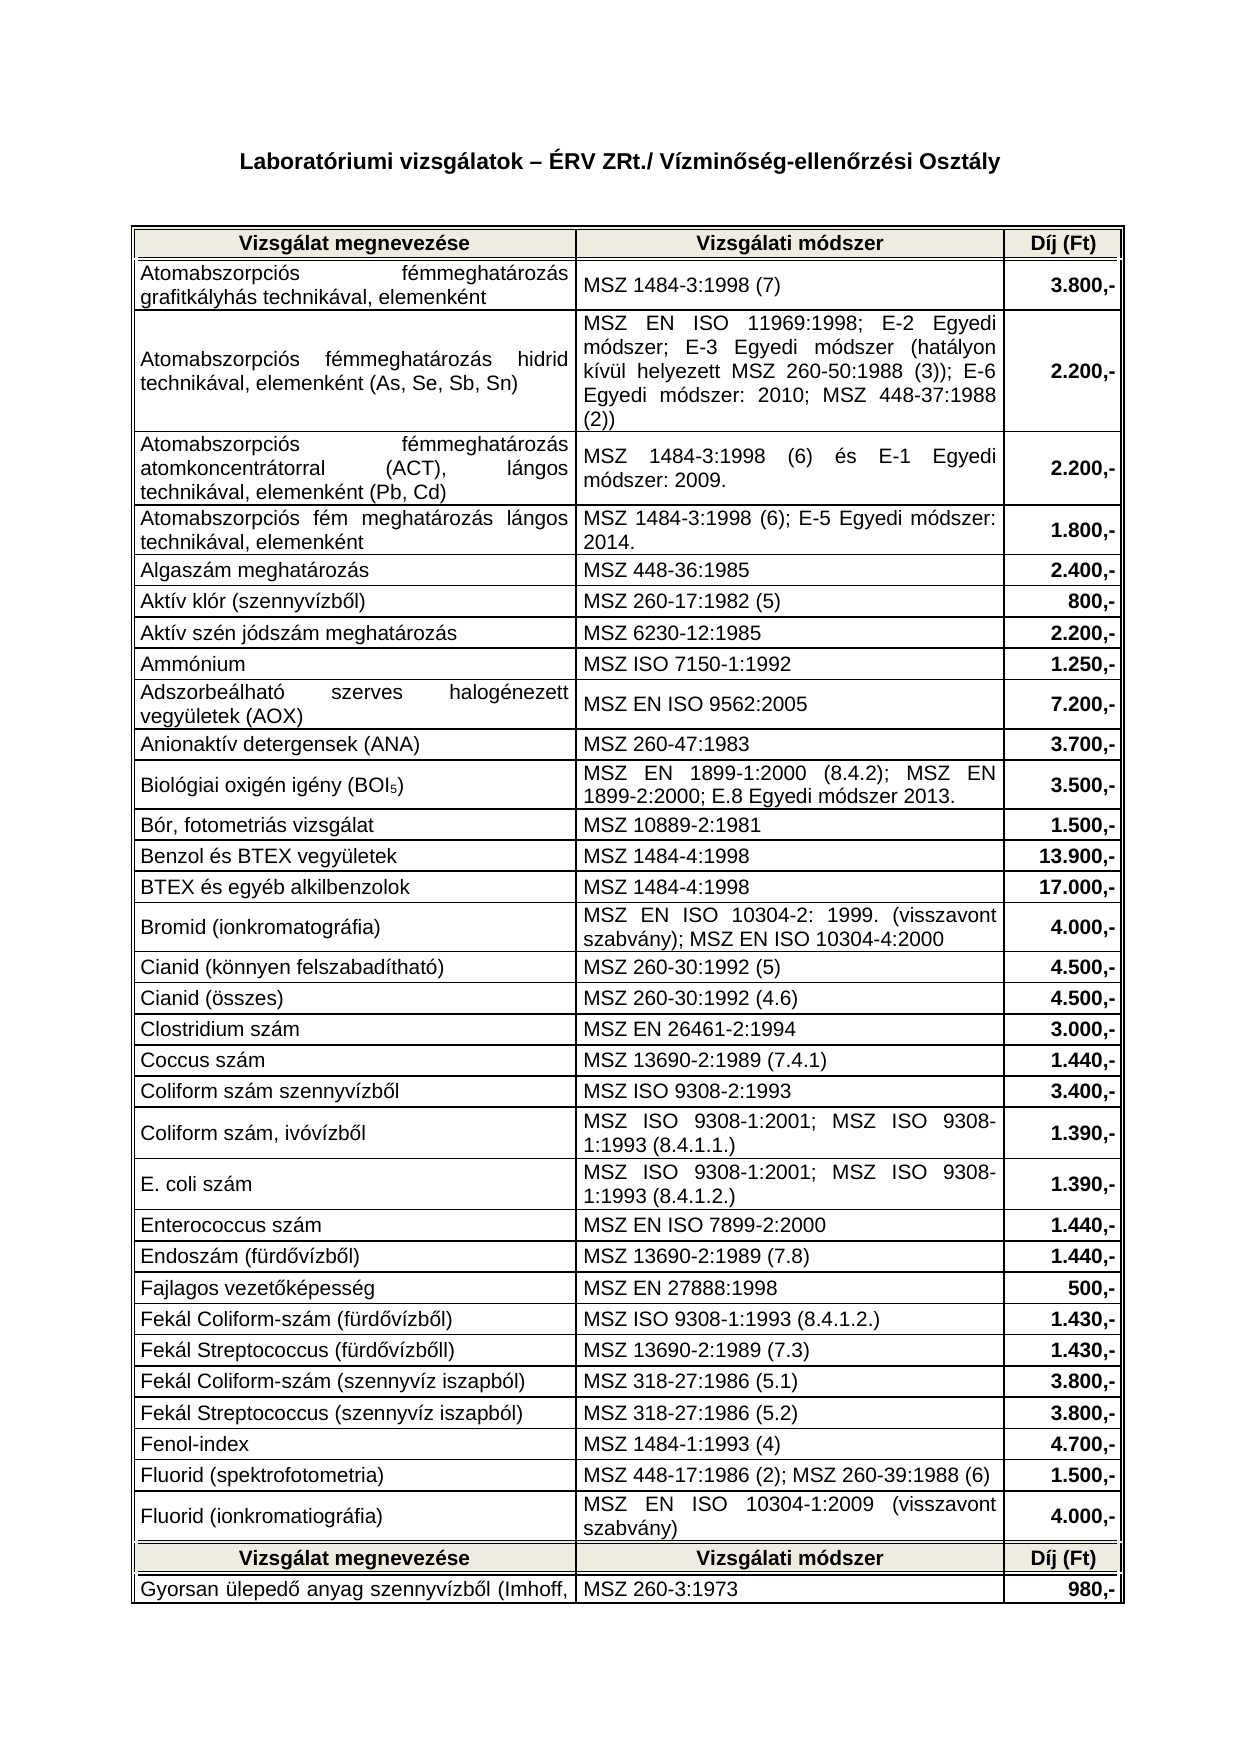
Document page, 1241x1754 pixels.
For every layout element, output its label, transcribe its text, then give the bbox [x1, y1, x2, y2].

table_cell Ammónium [135, 649, 575, 678]
table_cell Enterococcus szám [135, 1210, 575, 1240]
table_cell 4.500,- [1005, 952, 1120, 982]
table_cell Algaszám meghatározás [135, 555, 575, 585]
table_cell Biológiai oxigén igény (BOI5) [135, 761, 575, 808]
table_cell Fluorid (spektrofotometria) [135, 1460, 575, 1490]
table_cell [133, 1571, 575, 1602]
table_cell MSZ 318-27:1986 (5.1) [577, 1367, 1003, 1396]
table_cell MSZ 1484-3:1998 (7) [577, 261, 1003, 309]
table_cell MSZ ISO 9308-1:1993 (8.4.1.2.) [577, 1304, 1003, 1334]
table_cell 7.200,- [1005, 680, 1120, 728]
table_cell MSZ 13690-2:1989 (7.3) [577, 1335, 1003, 1365]
table_cell Atomabszorpciós fémmeghatározás hidrid technikával, elemenként (As, Se, Sb, Sn) [135, 311, 575, 431]
table_cell 1.250,- [1005, 649, 1120, 678]
table_cell Fekál Streptococcus (szennyvíz iszapból) [135, 1398, 575, 1427]
table_cell 1.500,- [1005, 810, 1120, 839]
table_cell Fajlagos vezetőképesség [135, 1273, 575, 1302]
table_cell Aktív klór (szennyvízből) [135, 586, 575, 616]
table_cell Atomabszorpciós fémmeghatározás atomkoncentrátorral (ACT), lángos technikával, elemenként (Pb, Cd) [135, 432, 575, 504]
table_cell MSZ EN 1899-1:2000 (8.4.2); MSZ EN 1899-2:2000; E.8 Egyedi módszer 2013. [577, 761, 1003, 808]
table_cell MSZ 10889-2:1981 [577, 810, 1003, 839]
table_cell MSZ 448-17:1986 (2); MSZ 260-39:1988 (6) [577, 1460, 1003, 1490]
table_cell 980,- [1005, 1571, 1123, 1602]
table_cell 1.800,- [1005, 506, 1120, 553]
table_cell Bór, fotometriás vizsgálat [135, 810, 575, 839]
table_cell Fekál Coliform-szám (szennyvíz iszapból) [135, 1367, 575, 1396]
table_cell MSZ 260-30:1992 (5) [577, 952, 1003, 982]
table_cell MSZ 318-27:1986 (5.2) [577, 1398, 1003, 1427]
table_cell MSZ 260-3:1973 [577, 1576, 1003, 1602]
table_cell Atomabszorpciós fémmeghatározás grafitkályhás technikával, elemenként [133, 257, 575, 309]
table_cell Fluorid (ionkromatiográfia) [135, 1492, 575, 1539]
table_cell MSZ 1484-1:1993 (4) [577, 1429, 1003, 1459]
table_cell MSZ 1484-3:1998 (6); E-5 Egyedi módszer: 2014. [577, 506, 1003, 553]
table_cell MSZ EN ISO 10304-1:2009 (visszavont szabvány) [577, 1492, 1003, 1539]
table_cell Cianid (könnyen felszabadítható) [135, 952, 575, 982]
table_cell 13.900,- [1005, 841, 1120, 870]
table_cell 800,- [1005, 586, 1120, 616]
table_cell Bromid (ionkromatográfia) [135, 903, 575, 951]
table_cell MSZ 448-36:1985 [577, 555, 1003, 585]
table_cell BTEX és egyéb alkilbenzolok [135, 872, 575, 901]
table_cell 3.500,- [1005, 761, 1120, 808]
table_cell MSZ 13690-2:1989 (7.4.1) [577, 1046, 1003, 1075]
table_cell MSZ 1484-3:1998 (6) és E-1 Egyedi módszer: 2009. [577, 432, 1003, 504]
table_cell E. coli szám [135, 1159, 575, 1209]
table_cell MSZ 13690-2:1989 (7.8) [577, 1242, 1003, 1271]
table_cell Fekál Coliform-szám (fürdővízből) [135, 1304, 575, 1334]
table_cell 3.800,- [1005, 1367, 1120, 1396]
table_cell Fekál Streptococcus (fürdővízbőll) [135, 1335, 575, 1365]
table_cell MSZ 1484-4:1998 [577, 841, 1003, 870]
table_cell 2.200,- [1005, 432, 1120, 504]
table_cell Endoszám (fürdővízből) [135, 1242, 575, 1271]
table_header Vizsgálat megnevezése [135, 230, 575, 257]
table_cell 17.000,- [1005, 872, 1120, 901]
table_cell Vizsgálat megnevezése [133, 1540, 575, 1571]
table_cell Anionaktív detergensek (ANA) [135, 730, 575, 759]
table_cell Vizsgálati módszer [577, 1544, 1003, 1571]
table_cell MSZ ISO 7150-1:1992 [577, 649, 1003, 678]
table_cell MSZ 260-17:1982 (5) [577, 586, 1003, 616]
table_cell MSZ ISO 9308-1:2001; MSZ ISO 9308-1:1993 (8.4.1.1.) [577, 1108, 1003, 1157]
table_header Díj (Ft) [1005, 230, 1120, 257]
table_cell 3.700,- [1005, 730, 1120, 759]
table_cell 1.440,- [1005, 1046, 1120, 1075]
table_cell Adszorbeálható szerves halogénezett vegyületek (AOX) [135, 680, 575, 728]
table_cell MSZ 260-47:1983 [577, 730, 1003, 759]
table_cell 4.500,- [1005, 983, 1120, 1013]
table_cell 500,- [1005, 1273, 1120, 1302]
table_cell 1.440,- [1005, 1242, 1120, 1271]
table_cell MSZ EN ISO 9562:2005 [577, 680, 1003, 728]
table_cell 1.430,- [1005, 1335, 1120, 1365]
table_cell Coccus szám [135, 1046, 575, 1075]
table_cell 1.390,- [1005, 1159, 1120, 1209]
table_cell MSZ EN ISO 7899-2:2000 [577, 1210, 1003, 1240]
table_cell Coliform szám szennyvízből [135, 1077, 575, 1106]
table_cell MSZ EN 26461-2:1994 [577, 1015, 1003, 1044]
table_cell MSZ 1484-4:1998 [577, 872, 1003, 901]
table_cell 1.500,- [1005, 1460, 1120, 1490]
table_cell MSZ 6230-12:1985 [577, 618, 1003, 647]
table_cell 3.400,- [1005, 1077, 1120, 1106]
table_cell Fenol-index [135, 1429, 575, 1459]
table_cell 4.000,- [1005, 903, 1120, 951]
table_cell MSZ ISO 9308-2:1993 [577, 1077, 1003, 1106]
table_cell Atomabszorpciós fém meghatározás lángos technikával, elemenként [135, 506, 575, 553]
text Laboratóriumi vizsgálatok – ÉRV ZRt./ Vízminőség-ellenőrzési Osztály [148, 148, 1093, 174]
table_cell Aktív szén jódszám meghatározás [135, 618, 575, 647]
table_cell 3.800,- [1005, 257, 1123, 309]
table_cell 1.390,- [1005, 1108, 1120, 1157]
table_cell Clostridium szám [135, 1015, 575, 1044]
table_cell 1.430,- [1005, 1304, 1120, 1334]
table_cell 2.400,- [1005, 555, 1120, 585]
table_cell 1.440,- [1005, 1210, 1120, 1240]
table_cell MSZ ISO 9308-1:2001; MSZ ISO 9308-1:1993 (8.4.1.2.) [577, 1159, 1003, 1209]
table_cell 2.200,- [1005, 618, 1120, 647]
table_cell MSZ EN ISO 11969:1998; E-2 Egyedi módszer; E-3 Egyedi módszer (hatályon kívül helyezett MSZ 260-50:1988 (3)); E-6 Egyedi módszer: 2010; MSZ 448-37:1988 (2)) [577, 311, 1003, 431]
table_cell 2.200,- [1005, 311, 1120, 431]
table_cell Coliform szám, ivóvízből [135, 1108, 575, 1157]
table_cell MSZ 260-30:1992 (4.6) [577, 983, 1003, 1013]
table_cell 3.000,- [1005, 1015, 1120, 1044]
table_cell MSZ EN ISO 10304-2: 1999. (visszavont szabvány); MSZ EN ISO 10304-4:2000 [577, 903, 1003, 951]
table_cell 4.700,- [1005, 1429, 1120, 1459]
table_cell 4.000,- [1005, 1492, 1120, 1539]
table_header Vizsgálati módszer [577, 230, 1003, 257]
table_cell 3.800,- [1005, 1398, 1120, 1427]
table_cell Cianid (összes) [135, 983, 575, 1013]
table_cell MSZ EN 27888:1998 [577, 1273, 1003, 1302]
table_cell Benzol és BTEX vegyületek [135, 841, 575, 870]
table_cell Díj (Ft) [1005, 1540, 1123, 1571]
